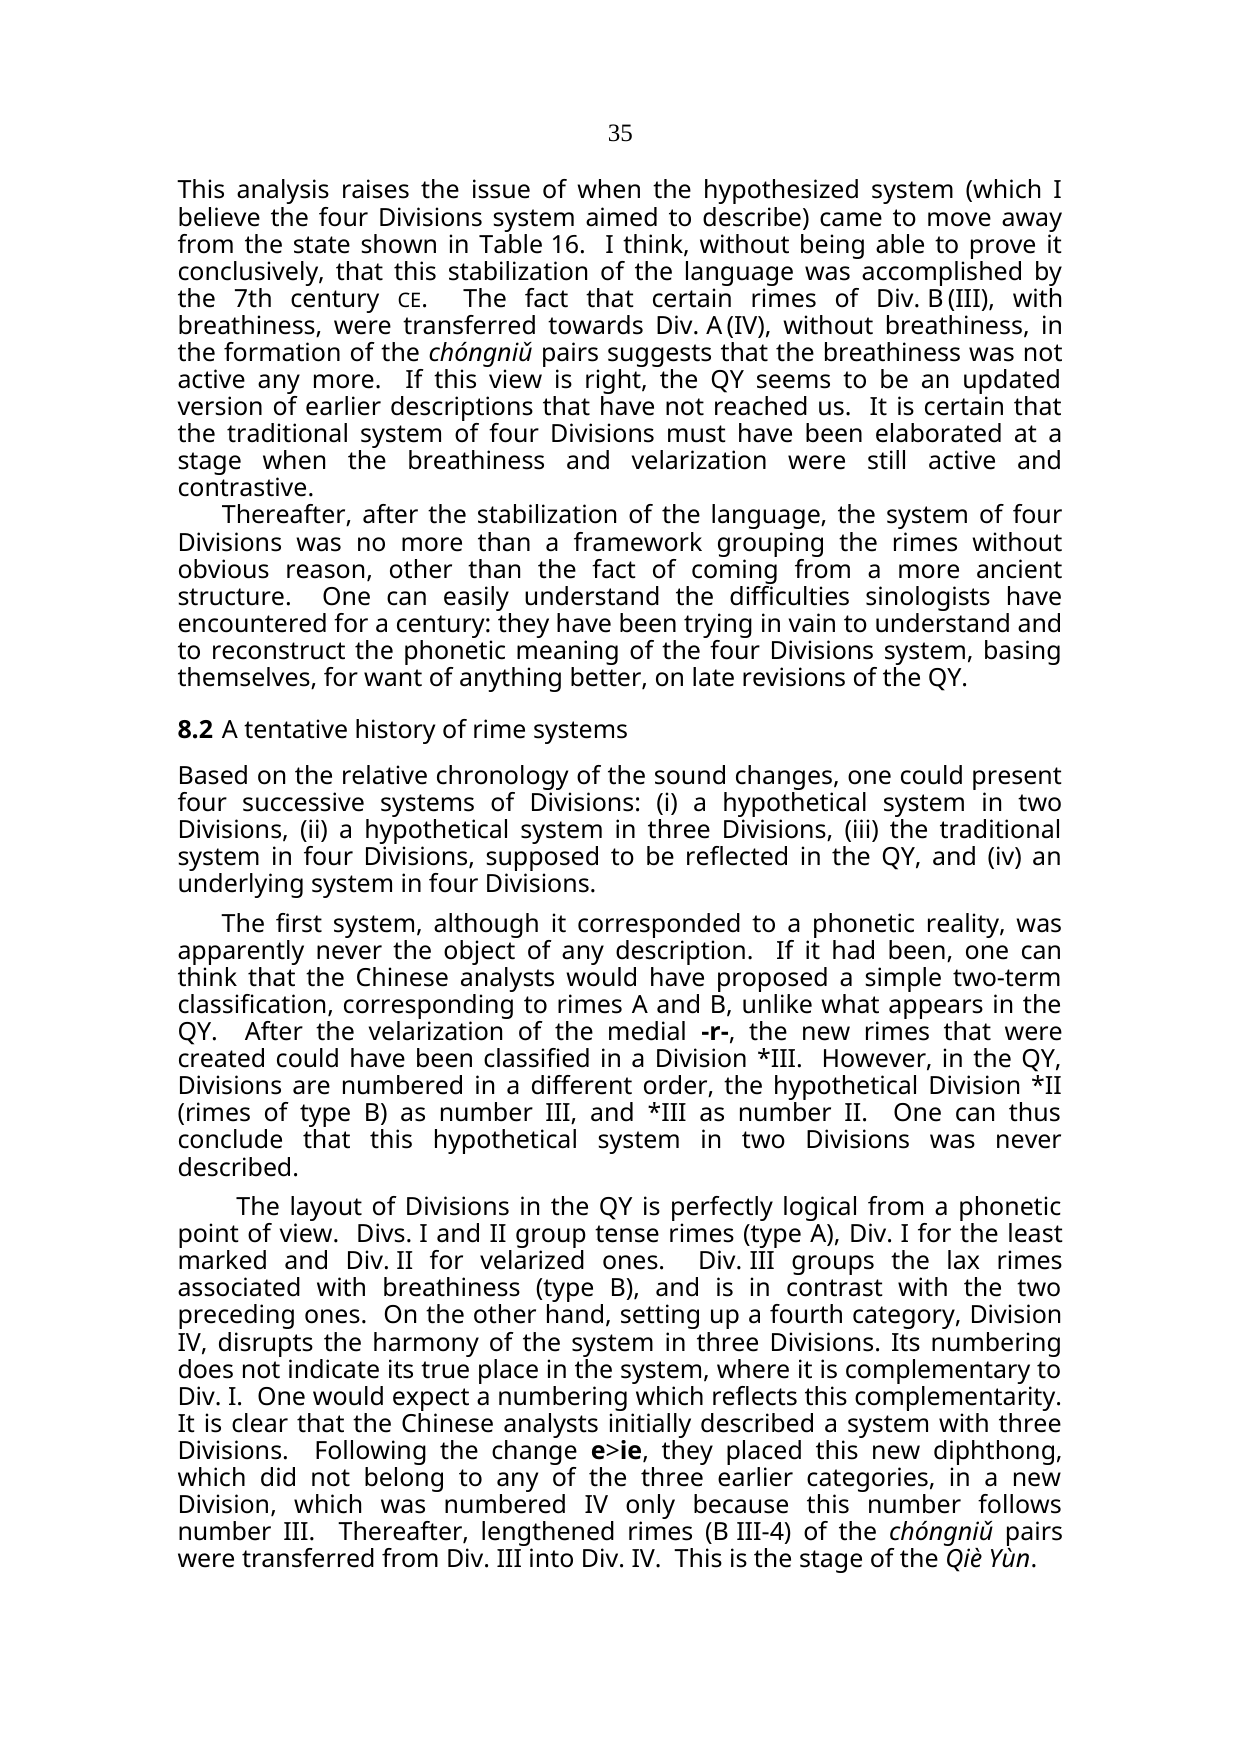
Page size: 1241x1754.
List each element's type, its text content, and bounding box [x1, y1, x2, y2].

text The first system, although it corresponded to a phonetic reality, was apparently never the object of any description. If it had been, one can think that the Chinese analysts would have proposed a simple two-term classification, corresponding to rimes A and B, unlike what appears in the QY. After the velarization of the medial -r-, the new rimes that were created could have been classified in a Division *III. However, in the QY, Divisions are numbered in a different order, the hypothetical Division *II (rimes of type B) as number III, and *III as number II. One can thus conclude that this hypothetical system in two Divisions was never described. [177, 911, 1063, 1181]
text The layout of Divisions in the QY is perfectly logical from a phonetic point of view. Divs. I and II group tense rimes (type A), Div. I for the least marked and Div. II for velarized ones. Div. III groups the lax rimes associated with breathiness (type B), and is in contrast with the two preceding ones. On the other hand, setting up a fourth category, Division IV, disrupts the harmony of the system in three Divisions. Its numbering does not indicate its true place in the system, where it is complementary to Div. I. One would expect a numbering which reflects this complementarity. It is clear that the Chinese analysts initially described a system with three Divisions. Following the change e>ie, they placed this new diphthong, which did not belong to any of the three earlier categories, in a new Division, which was numbered IV only because this number follows number III. Thereafter, lengthened rimes (B III-4) of the chóngniǔ pairs were transferred from Div. III into Div. IV. This is the stage of the Qiè Yùn. [177, 1194, 1063, 1573]
text This analysis raises the issue of when the hypothesized system (which I believe the four Divisions system aimed to describe) came to move away from the state shown in Table 16. I think, without being able to prove it conclusively, that this stabilization of the language was accomplished by the 7th century ce. The fact that certain rimes of Div. B (III), with breathiness, were transferred towards Div. A (IV), without breathiness, in the formation of the chóngniǔ pairs suggests that the breathiness was not active any more. If this view is right, the QY seems to be an updated version of earlier descriptions that have not reached us. It is certain that the traditional system of four Divisions must have been elaborated at a stage when the breathiness and velarization were still active and contrastive. [177, 177, 1063, 502]
text Thereafter, after the stabilization of the language, the system of four Divisions was no more than a framework grouping the rimes without obvious reason, other than the fact of coming from a more ancient structure. One can easily understand the difficulties sinologists have encountered for a century: they have been trying in vain to understand and to reconstruct the phonetic meaning of the four Divisions system, basing themselves, for want of anything better, on late revisions of the QY. [177, 502, 1063, 692]
text 8.2 A tentative history of rime systems [177, 717, 1063, 744]
text Based on the relative chronology of the sound changes, one could present four successive systems of Divisions: (i) a hypothetical system in two Divisions, (ii) a hypothetical system in three Divisions, (iii) the traditional system in four Divisions, supposed to be reflected in the QY, and (iv) an underlying system in four Divisions. [177, 763, 1063, 898]
